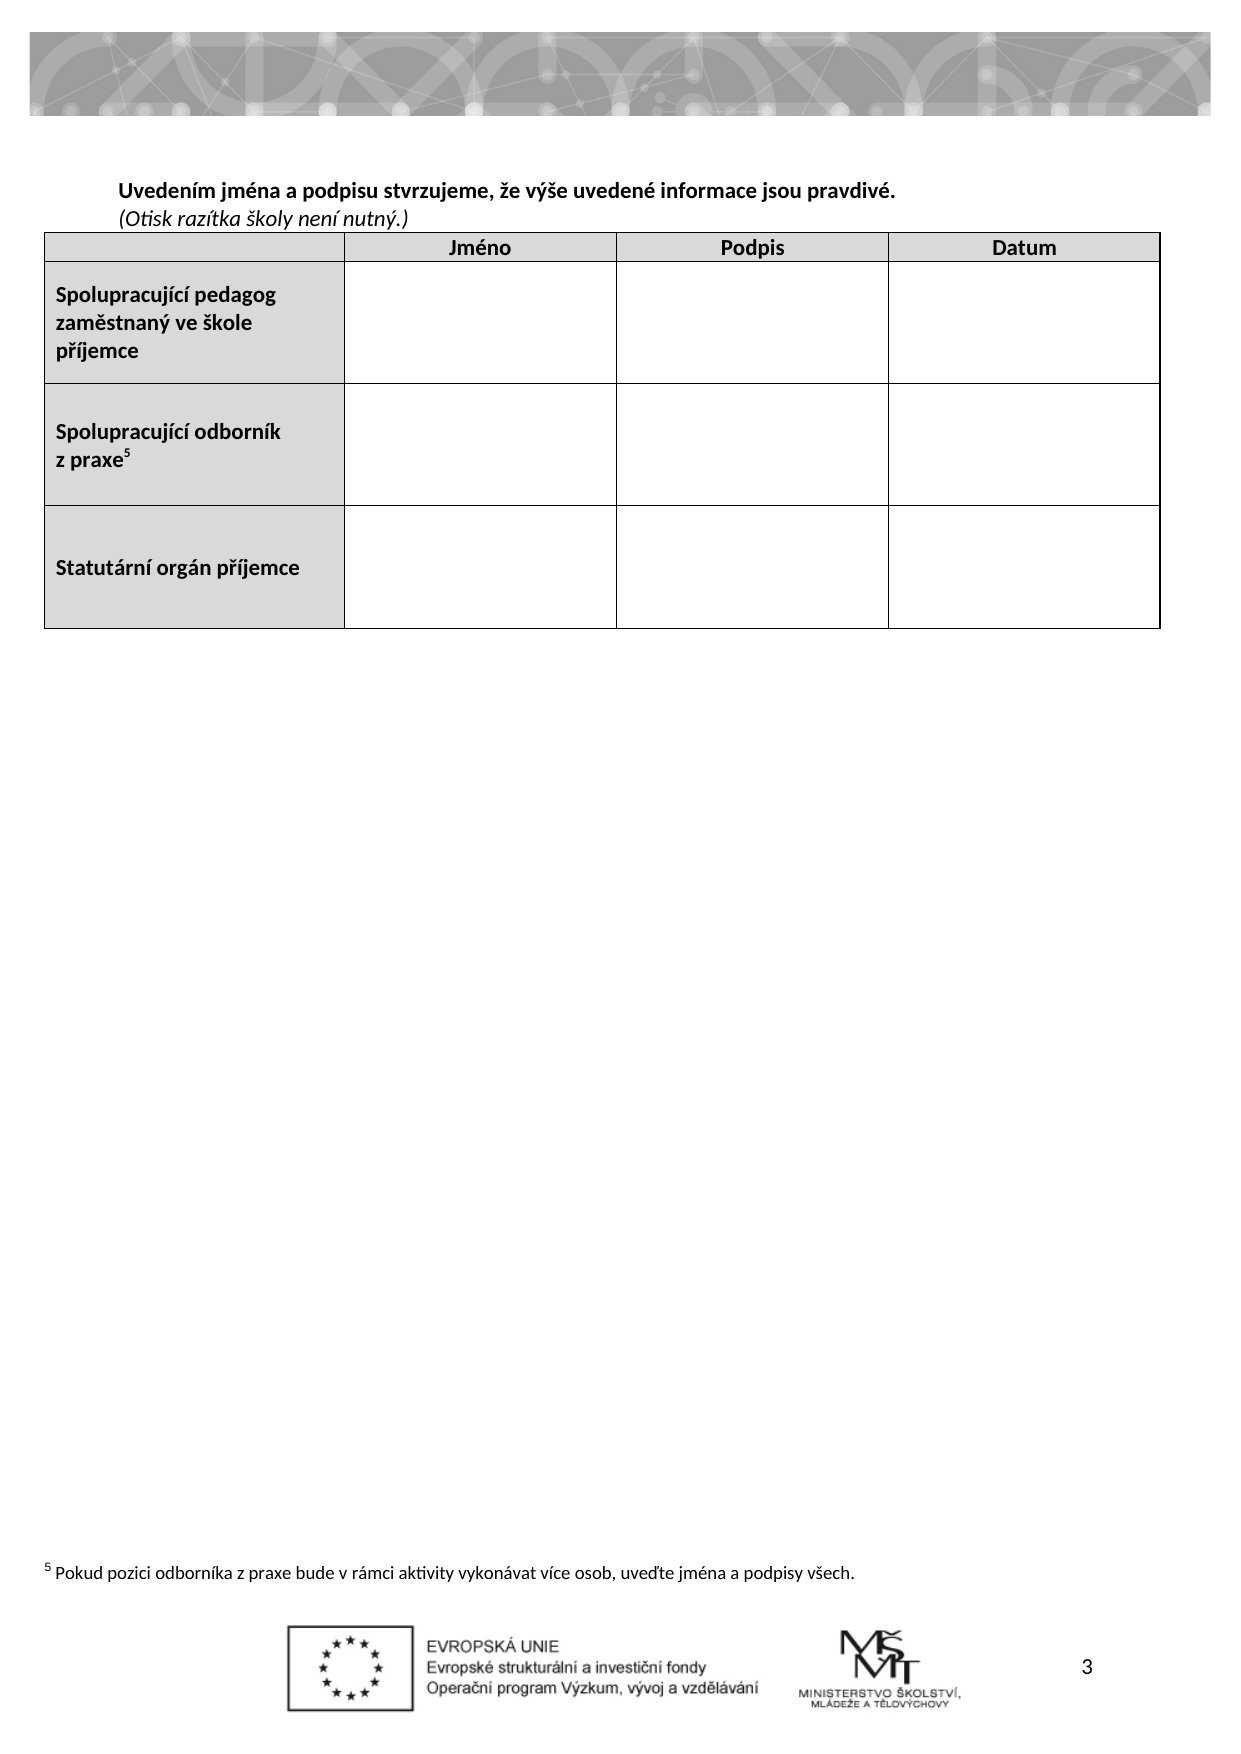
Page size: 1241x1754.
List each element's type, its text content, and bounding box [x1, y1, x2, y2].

table_cell [889, 262, 1159, 383]
table_cell [617, 384, 888, 505]
table_cell [889, 506, 1159, 628]
text (Otisk razítka školy není nutný.) [118, 204, 1092, 232]
text Uvedením jména a podpisu stvrzujeme, že výše uvedené informace jsou pravdivé. [118, 176, 1092, 204]
table_cell [617, 506, 888, 628]
table_header Datum [889, 233, 1159, 261]
table_cell [889, 384, 1159, 505]
table_header Jméno [345, 233, 616, 261]
table_cell Spolupracující odborník z praxe [45, 384, 344, 505]
table_cell [345, 262, 616, 383]
table_cell [617, 262, 888, 383]
table_header Podpis [617, 233, 888, 261]
table_header [45, 233, 344, 261]
table_cell [345, 384, 616, 505]
table_cell [345, 506, 616, 628]
table_cell Spolupracující pedagog zaměstnaný ve škole příjemce [45, 262, 344, 383]
picture [242, 1584, 998, 1754]
table_cell Statutární orgán příjemce [45, 506, 344, 628]
